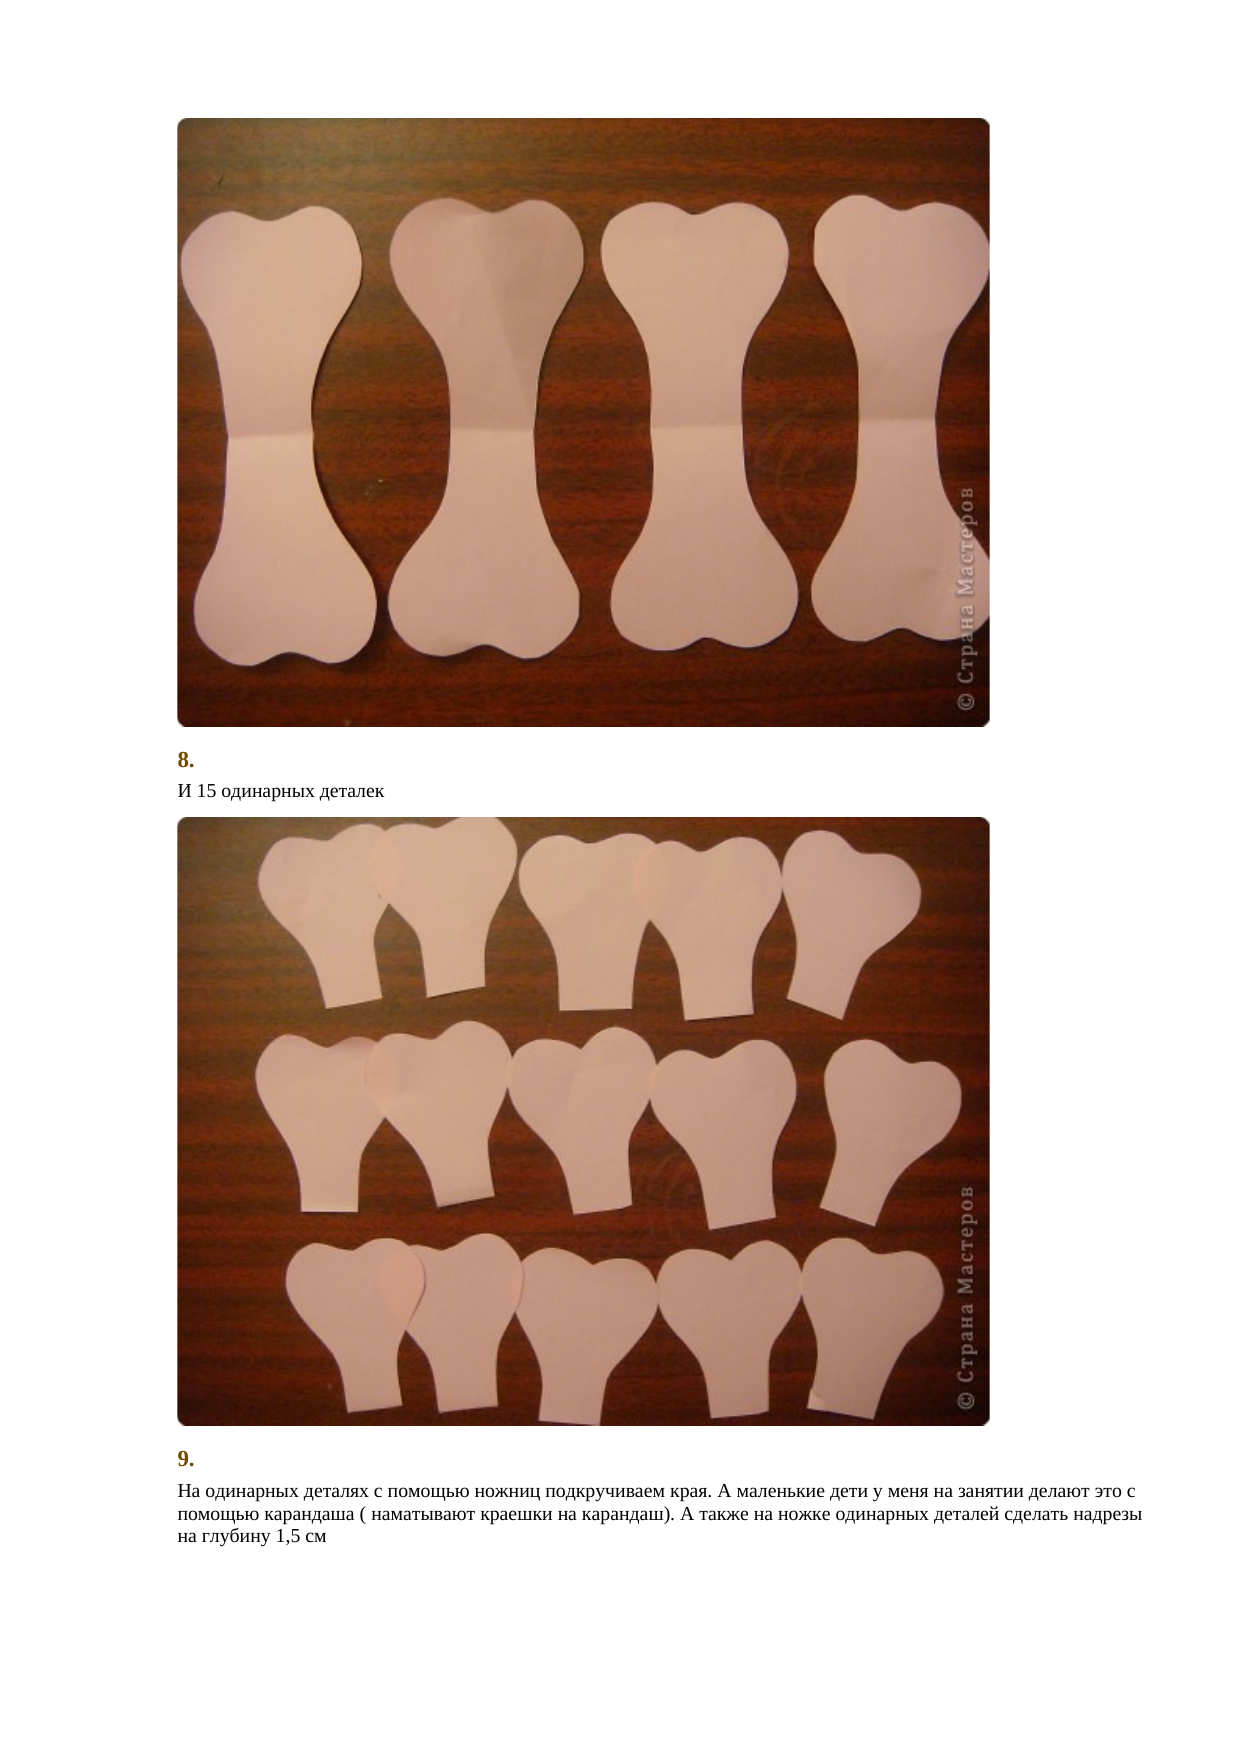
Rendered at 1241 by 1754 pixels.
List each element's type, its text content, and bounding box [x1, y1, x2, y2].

picture [177, 118, 990, 727]
text На одинарных деталях с помощью ножниц подкручиваем края. А маленькие дети у меня на занятии делают это с помощью карандаша ( наматывают краешки на карандаш). А также на ножке одинарных деталей сделать надрезы на глубину 1,5 см [177, 1479, 1152, 1547]
picture [177, 817, 990, 1426]
text 9. [177, 1445, 1152, 1471]
text 8. [177, 746, 1152, 772]
text И 15 одинарных деталек [177, 779, 1152, 802]
